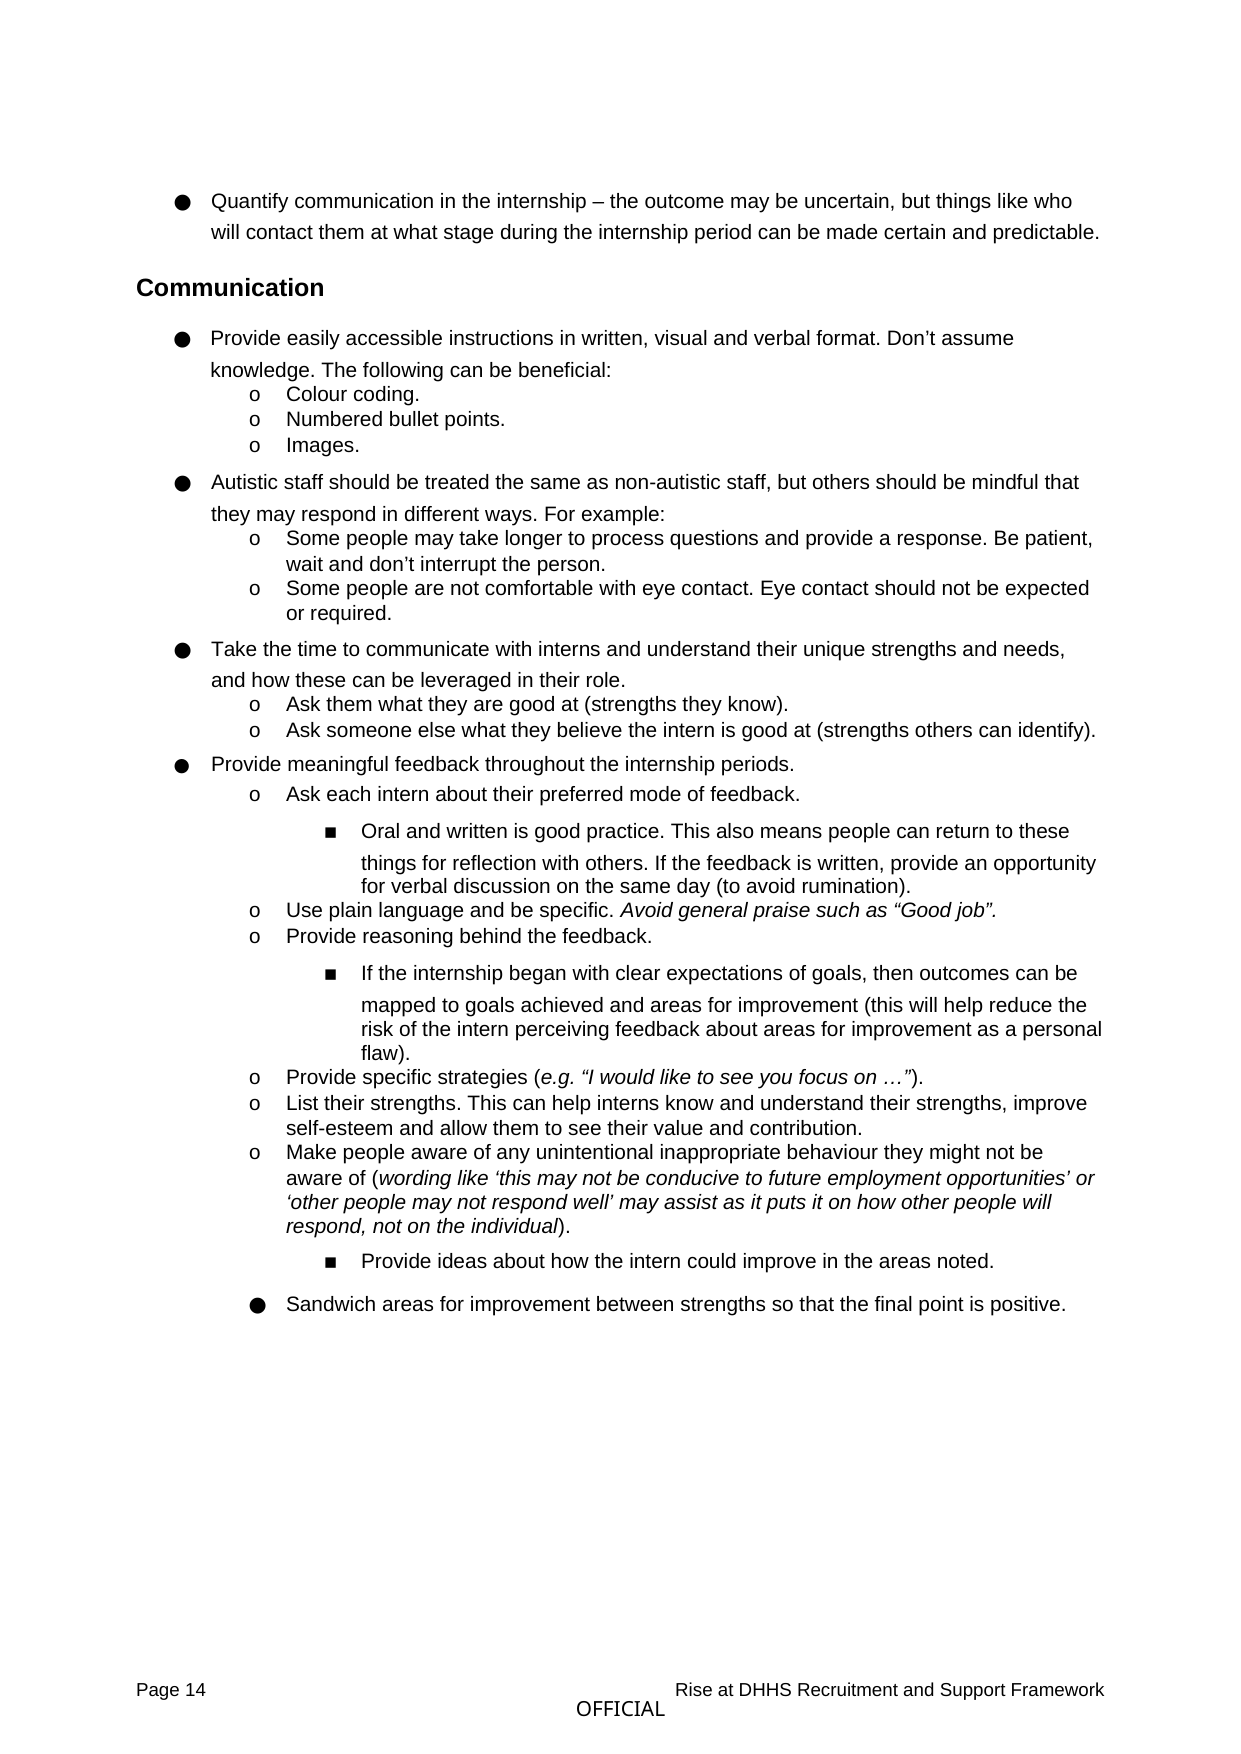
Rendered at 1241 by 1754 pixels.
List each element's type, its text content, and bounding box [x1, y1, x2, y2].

list Images. [248, 433, 1104, 459]
list Sandwich areas for improvement between strengths so that the final point is positive. [248, 1281, 1104, 1323]
list Ask them what they are good at (strengths they know). [248, 692, 1104, 718]
list Some people are not comfortable with eye contact. Eye contact should not be expected or required. [248, 575, 1104, 625]
list Autistic staff should be treated the same as non-autistic staff, but others should be mindful that they may respond in different ways. For example: [173, 459, 1104, 526]
subtitle Communication [136, 273, 1104, 302]
list Take the time to communicate with interns and understand their unique strengths and needs, and how these can be leveraged in their role. [173, 625, 1104, 692]
list Colour coding. [248, 381, 1104, 407]
list If the internship began with clear expectations of goals, then outcomes can be mapped to goals achieved and areas for improvement (this will help reduce the risk of the intern perceiving feedback about areas for improvement as a personal flaw). [323, 950, 1104, 1064]
list List their strengths. This can help interns know and understand their strengths, improve self-esteem and allow them to see their value and contribution. [248, 1090, 1104, 1140]
list Provide ideas about how the intern could improve in the areas noted. [323, 1238, 1104, 1281]
list Use plain language and be specific. Avoid general praise such as “Good job”. [248, 898, 1104, 924]
list Provide meaningful feedback throughout the internship periods. [173, 743, 1104, 782]
list Make people aware of any unintentional inappropriate behaviour they might not be aware of (wording like ‘this may not be conducive to future employment opportunities’ or ‘other people may not respond well’ may assist as it puts it on how other people will respond, not on the individual). [248, 1140, 1104, 1238]
list Numbered bullet points. [248, 407, 1104, 433]
list Quantify communication in the internship – the outcome may be uncertain, but things like who will contact them at what stage during the internship period can be made certain and predictable. [173, 177, 1104, 244]
list Provide easily accessible instructions in written, visual and verbal format. Don’t assume knowledge. The following can be beneficial: [173, 315, 1104, 381]
list Provide reasoning behind the feedback. [248, 924, 1104, 950]
list Provide specific strategies (e.g. “I would like to see you focus on …”). [248, 1064, 1104, 1090]
list Some people may take longer to process questions and provide a response. Be patient, wait and don’t interrupt the person. [248, 526, 1104, 575]
list Ask each intern about their preferred mode of feedback. [248, 782, 1104, 808]
list Ask someone else what they believe the intern is good at (strengths others can identify). [248, 718, 1104, 743]
list Oral and written is good practice. This also means people can return to these things for reflection with others. If the feedback is written, provide an opportunity for verbal discussion on the same day (to avoid rumination). [323, 808, 1104, 898]
